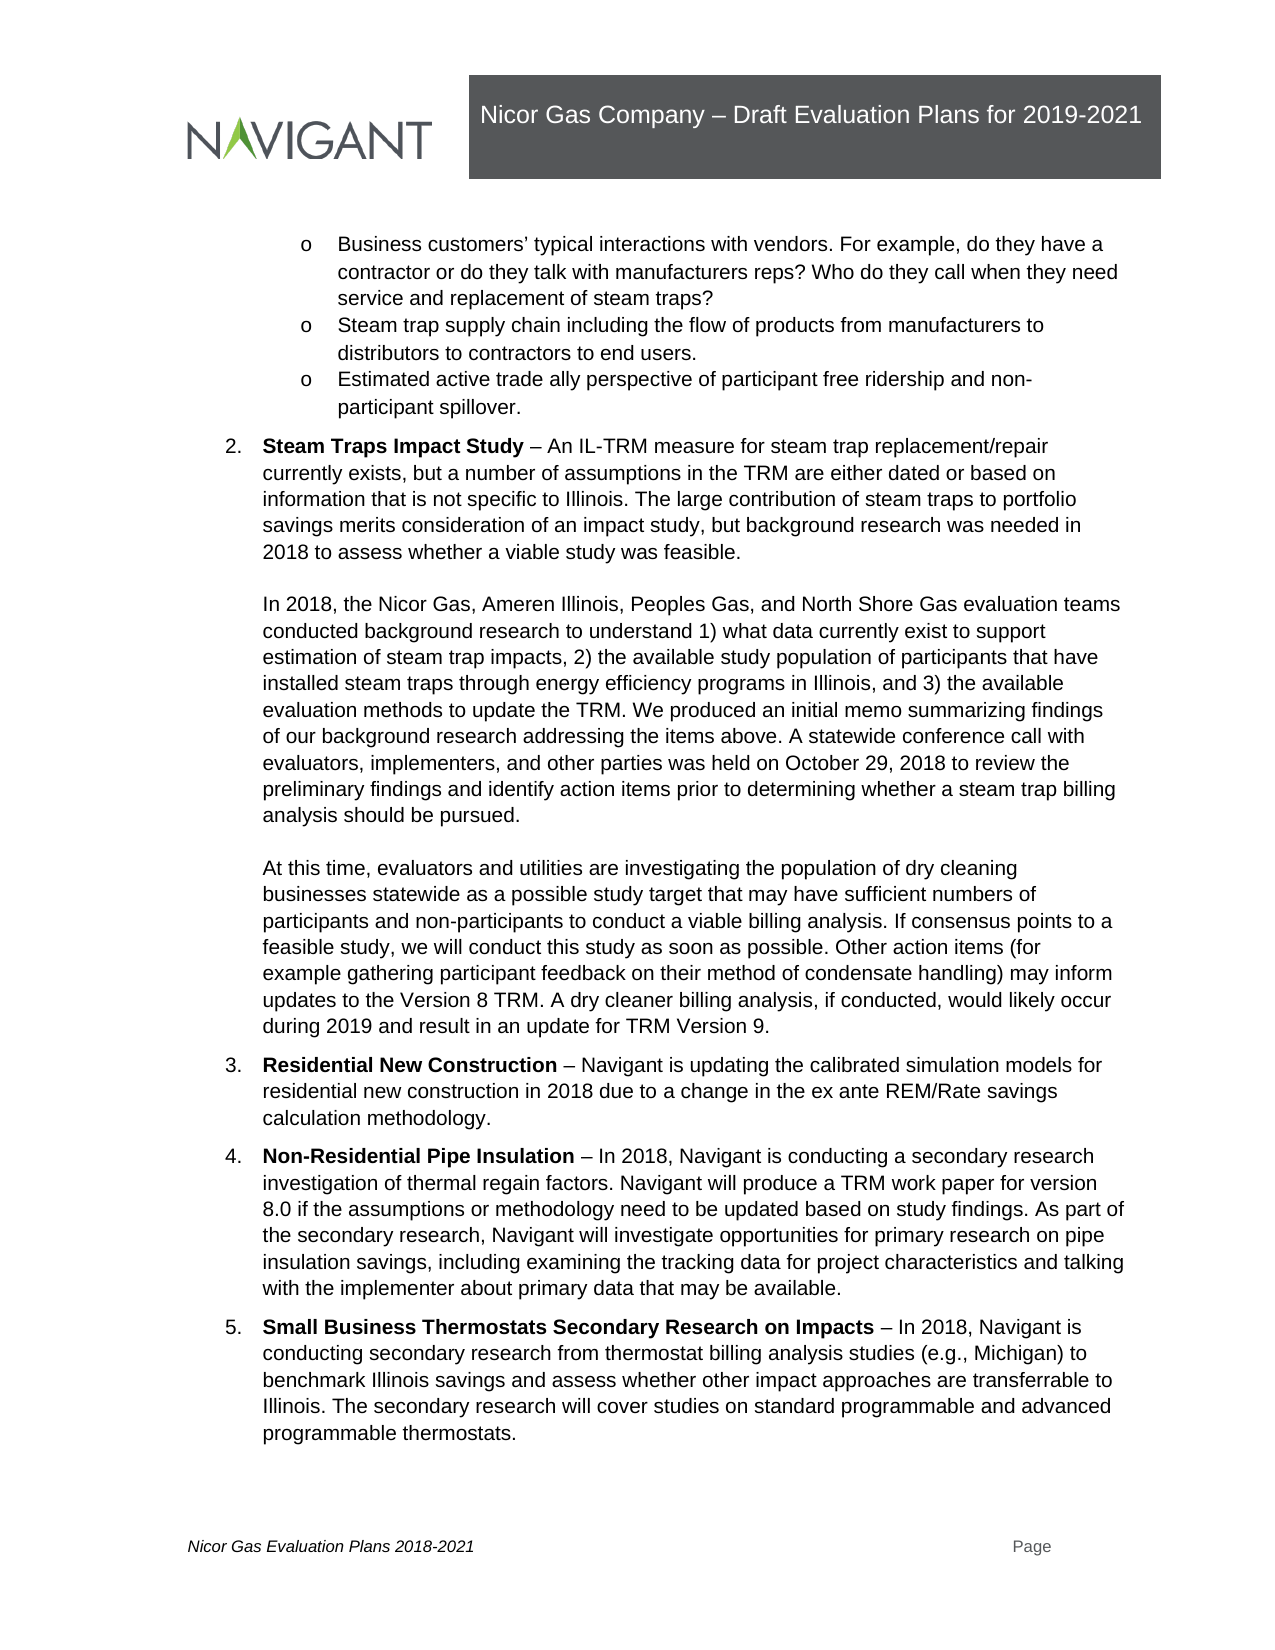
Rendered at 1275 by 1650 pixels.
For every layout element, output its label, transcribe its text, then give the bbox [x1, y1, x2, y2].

list Estimated active trade ally perspective of participant free ridership and non-participant spillover. [300, 367, 1125, 419]
list Non-Residential Pipe Insulation – In 2018, Navigant is conducting a secondary research investigation of thermal regain factors. Navigant will produce a TRM work paper for version 8.0 if the assumptions or methodology need to be updated based on study findings. As part of the secondary research, Navigant will investigate opportunities for primary research on pipe insulation savings, including examining the tracking data for project characteristics and talking with the implementer about primary data that may be available. [225, 1144, 1125, 1300]
list Small Business Thermostats Secondary Research on Impacts – In 2018, Navigant is conducting secondary research from thermostat billing analysis studies (e.g., Michigan) to benchmark Illinois savings and assess whether other impact approaches are transferrable to Illinois. The secondary research will cover studies on standard programmable and advanced programmable thermostats. [225, 1315, 1125, 1444]
list Residential New Construction – Navigant is updating the calibrated simulation models for residential new construction in 2018 due to a change in the ex ante REM/Rate savings calculation methodology. [225, 1053, 1125, 1129]
list Steam Traps Impact Study – An IL-TRM measure for steam trap replacement/repair currently exists, but a number of assumptions in the TRM are either dated or based on information that is not specific to Illinois. The large contribution of steam traps to portfolio savings merits consideration of an impact study, but background research was needed in 2018 to assess whether a viable study was feasible. [225, 434, 1125, 563]
text In 2018, the Nicor Gas, Ameren Illinois, Peoples Gas, and North Shore Gas evaluation teams conducted background research to understand 1) what data currently exist to support estimation of steam trap impacts, 2) the available study population of participants that have installed steam traps through energy efficiency programs in Illinois, and 3) the available evaluation methods to update the TRM. We produced an initial memo summarizing findings of our background research addressing the items above. A statewide conference call with evaluators, implementers, and other parties was held on October 29, 2018 to review the preliminary findings and identify action items prior to determining whether a steam trap billing analysis should be pursued. [262, 592, 1125, 827]
list Steam trap supply chain including the flow of products from manufacturers to distributors to contractors to end users. [300, 312, 1125, 364]
text At this time, evaluators and utilities are investigating the population of dry cleaning businesses statewide as a possible study target that may have sufficient numbers of participants and non-participants to conduct a viable billing analysis. If consensus points to a feasible study, we will conduct this study as soon as possible. Other action items (for example gathering participant feedback on their method of condensate handling) may inform updates to the Version 8 TRM. A dry cleaner billing analysis, if conducted, would likely occur during 2019 and result in an update for TRM Version 9. [262, 856, 1125, 1038]
list Business customers’ typical interactions with vendors. For example, do they have a contractor or do they talk with manufacturers reps? Who do they call when they need service and replacement of steam traps? [300, 231, 1125, 310]
